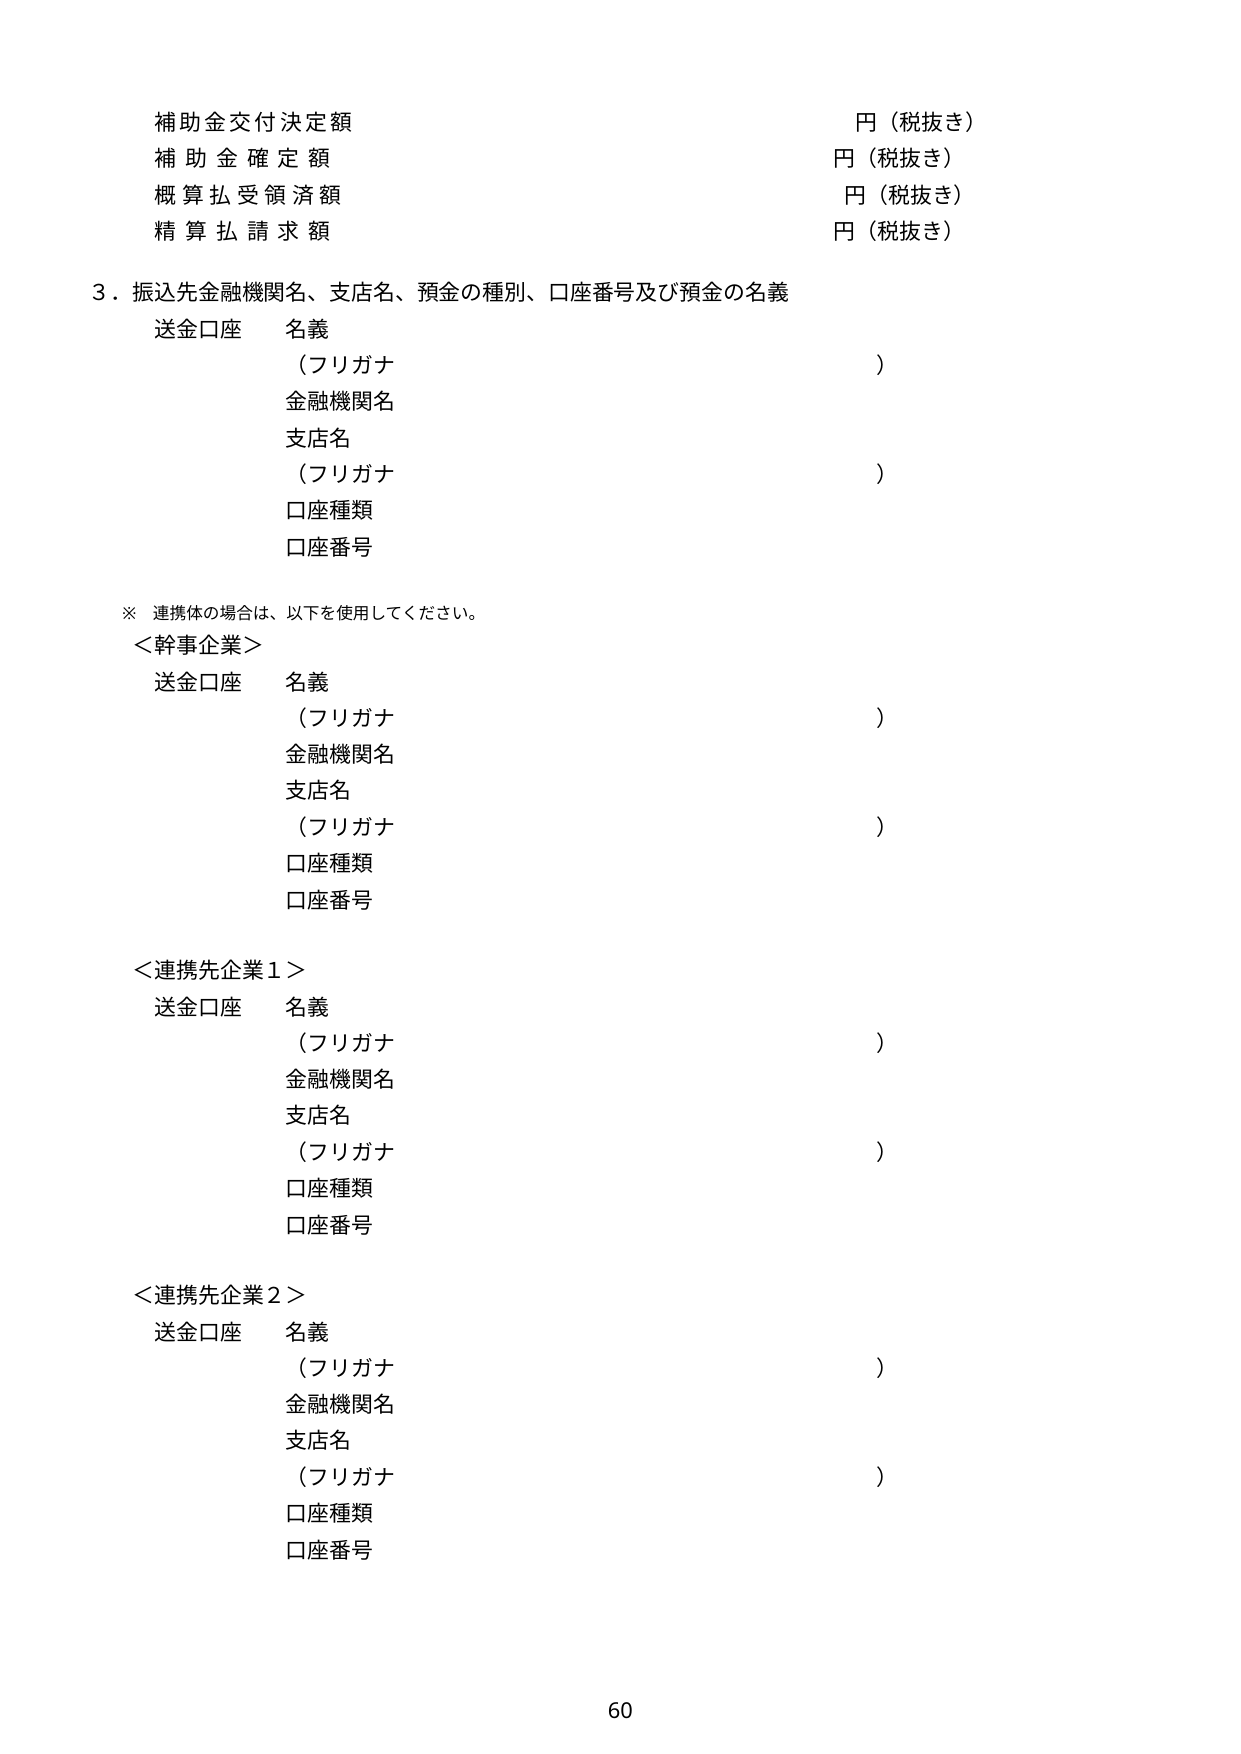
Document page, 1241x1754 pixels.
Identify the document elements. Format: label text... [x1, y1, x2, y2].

text 精算払請求額 円（税抜き） [89, 214, 1152, 246]
text ※ 連携体の場合は、以下を使用してください。 [89, 600, 1152, 624]
text 送金口座 名義 [89, 312, 1152, 343]
text 口座番号 [89, 530, 1152, 561]
text 口座番号 [89, 1208, 1152, 1239]
text （フリガナ ） [89, 457, 1152, 489]
text 金融機関名 [89, 737, 1152, 769]
text 送金口座 名義 [89, 989, 1152, 1021]
text 金融機関名 [89, 1387, 1152, 1419]
text ３．振込先金融機関名、支店名、預金の種別、口座番号及び預金の名義 [89, 275, 1152, 307]
text ＜連携先企業２＞ [89, 1278, 1152, 1310]
text ＜連携先企業１＞ [89, 953, 1152, 985]
text 送金口座 名義 [89, 1314, 1152, 1346]
text （フリガナ ） [89, 810, 1152, 842]
text 口座番号 [89, 1533, 1152, 1564]
text ＜幹事企業＞ [89, 628, 1152, 660]
text 口座種類 [89, 493, 1152, 525]
text （フリガナ ） [89, 348, 1152, 380]
text 補助金確定額 円（税抜き） [89, 141, 1152, 173]
text 補助金交付決定額 円（税抜き） [89, 105, 1152, 137]
text （フリガナ ） [89, 1026, 1152, 1057]
text 口座種類 [89, 1171, 1152, 1203]
text （フリガナ ） [89, 1460, 1152, 1492]
text 支店名 [89, 421, 1152, 452]
text 支店名 [89, 1098, 1152, 1130]
text 金融機関名 [89, 384, 1152, 416]
text （フリガナ ） [89, 1135, 1152, 1167]
text 口座番号 [89, 883, 1152, 914]
text 口座種類 [89, 1496, 1152, 1528]
text 送金口座 名義 [89, 664, 1152, 696]
text 口座種類 [89, 846, 1152, 878]
text 概算払受領済額 円（税抜き） [89, 178, 1152, 209]
text （フリガナ ） [89, 701, 1152, 732]
text （フリガナ ） [89, 1351, 1152, 1382]
text 金融機関名 [89, 1062, 1152, 1094]
text 支店名 [89, 773, 1152, 805]
text 支店名 [89, 1423, 1152, 1455]
